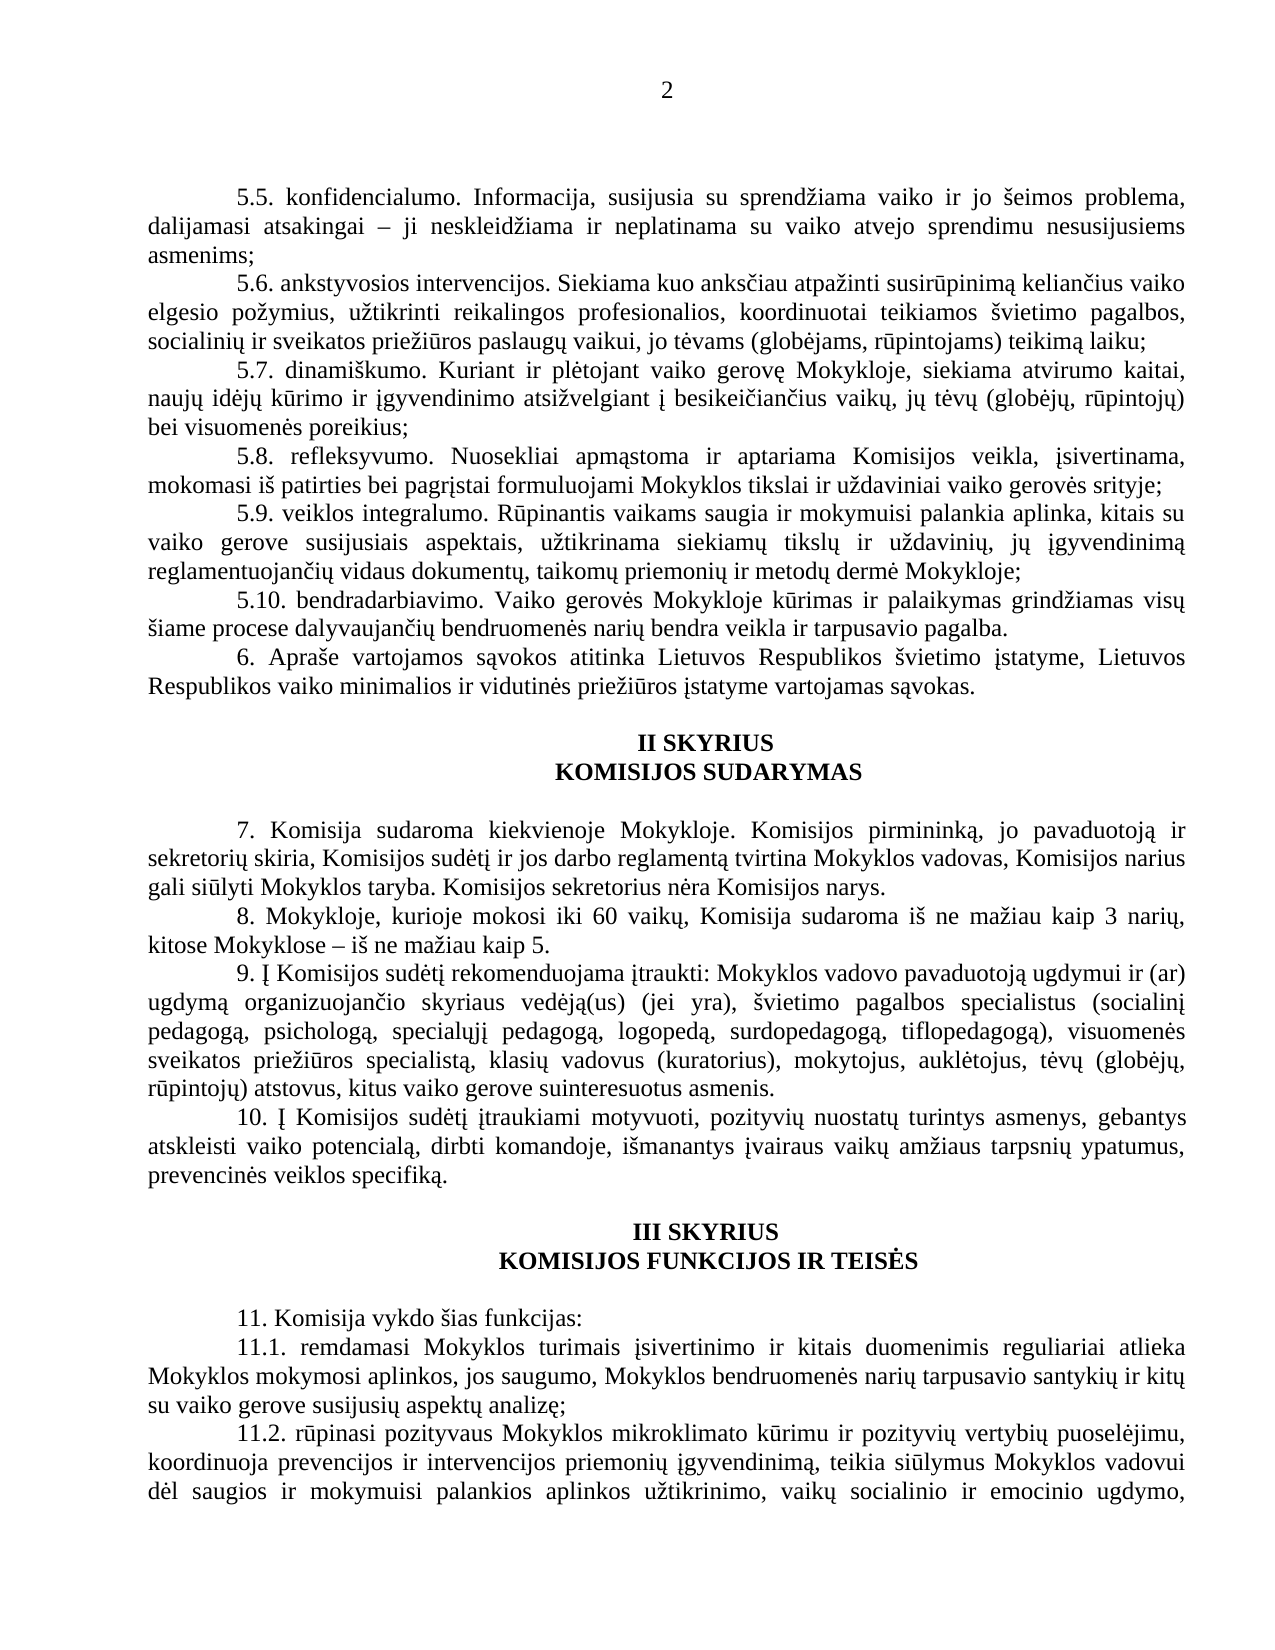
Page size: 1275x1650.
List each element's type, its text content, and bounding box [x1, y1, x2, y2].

text 11.1. remdamasi Mokyklos turimais įsivertinimo ir kitais duomenimis reguliariai atlieka Mokyklos mokymosi aplinkos, jos saugumo, Mokyklos bendruomenės narių tarpusavio santykių ir kitų su vaiko gerove susijusių aspektų analizę; [148, 1332, 1186, 1418]
text 5.10. bendradarbiavimo. Vaiko gerovės Mokykloje kūrimas ir palaikymas grindžiamas visų šiame procese dalyvaujančių bendruomenės narių bendra veikla ir tarpusavio pagalba. [148, 585, 1186, 642]
text 10. Į Komisijos sudėtį įtraukiami motyvuoti, pozityvių nuostatų turintys asmenys, gebantys atskleisti vaiko potencialą, dirbti komandoje, išmanantys įvairaus vaikų amžiaus tarpsnių ypatumus, prevencinės veiklos specifiką. [148, 1102, 1186, 1188]
text 5.6. ankstyvosios intervencijos. Siekiama kuo anksčiau atpažinti susirūpinimą keliančius vaiko elgesio požymius, užtikrinti reikalingos profesionalios, koordinuotai teikiamos švietimo pagalbos, socialinių ir sveikatos priežiūros paslaugų vaikui, jo tėvams (globėjams, rūpintojams) teikimą laiku; [148, 268, 1186, 355]
text 6. Apraše vartojamos sąvokos atitinka Lietuvos Respublikos švietimo įstatyme, Lietuvos Respublikos vaiko minimalios ir vidutinės priežiūros įstatyme vartojamas sąvokas. [148, 642, 1186, 700]
text KOMISIJOS SUDARYMAS [148, 757, 1186, 786]
text 7. Komisija sudaroma kiekvienoje Mokykloje. Komisijos pirmininką, jo pavaduotoją ir sekretorių skiria, Komisijos sudėtį ir jos darbo reglamentą tvirtina Mokyklos vadovas, Komisijos narius gali siūlyti Mokyklos taryba. Komisijos sekretorius nėra Komisijos narys. [148, 815, 1186, 901]
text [148, 1418, 1186, 1505]
text 11. Komisija vykdo šias funkcijas: [148, 1303, 1186, 1332]
text II SKYRIUS [148, 728, 1186, 757]
text 8. Mokykloje, kurioje mokosi iki 60 vaikų, Komisija sudaroma iš ne mažiau kaip 3 narių, kitose Mokyklose – iš ne mažiau kaip 5. [148, 901, 1186, 958]
text 5.7. dinamiškumo. Kuriant ir plėtojant vaiko gerovę Mokykloje, siekiama atvirumo kaitai, naujų idėjų kūrimo ir įgyvendinimo atsižvelgiant į besikeičiančius vaikų, jų tėvų (globėjų, rūpintojų) bei visuomenės poreikius; [148, 355, 1186, 441]
text 5.5. konfidencialumo. Informacija, susijusia su sprendžiama vaiko ir jo šeimos problema, dalijamasi atsakingai – ji neskleidžiama ir neplatinama su vaiko atvejo sprendimu nesusijusiems asmenims; [148, 182, 1186, 268]
text 5.8. refleksyvumo. Nuosekliai apmąstoma ir aptariama Komisijos veikla, įsivertinama, mokomasi iš patirties bei pagrįstai formuluojami Mokyklos tikslai ir uždaviniai vaiko gerovės srityje; [148, 441, 1186, 498]
text III SKYRIUS [148, 1217, 1186, 1246]
text 5.9. veiklos integralumo. Rūpinantis vaikams saugia ir mokymuisi palankia aplinka, kitais su vaiko gerove susijusiais aspektais, užtikrinama siekiamų tikslų ir uždavinių, jų įgyvendinimą reglamentuojančių vidaus dokumentų, taikomų priemonių ir metodų dermė Mokykloje; [148, 498, 1186, 585]
text 9. Į Komisijos sudėtį rekomenduojama įtraukti: Mokyklos vadovo pavaduotoją ugdymui ir (ar) ugdymą organizuojančio skyriaus vedėją(us) (jei yra), švietimo pagalbos specialistus (socialinį pedagogą, psichologą, specialųjį pedagogą, logopedą, surdopedagogą, tiflopedagogą), visuomenės sveikatos priežiūros specialistą, klasių vadovus (kuratorius), mokytojus, auklėtojus, tėvų (globėjų, rūpintojų) atstovus, kitus vaiko gerove suinteresuotus asmenis. [148, 958, 1186, 1102]
text KOMISIJOS FUNKCIJOS IR TEISĖS [148, 1246, 1186, 1275]
